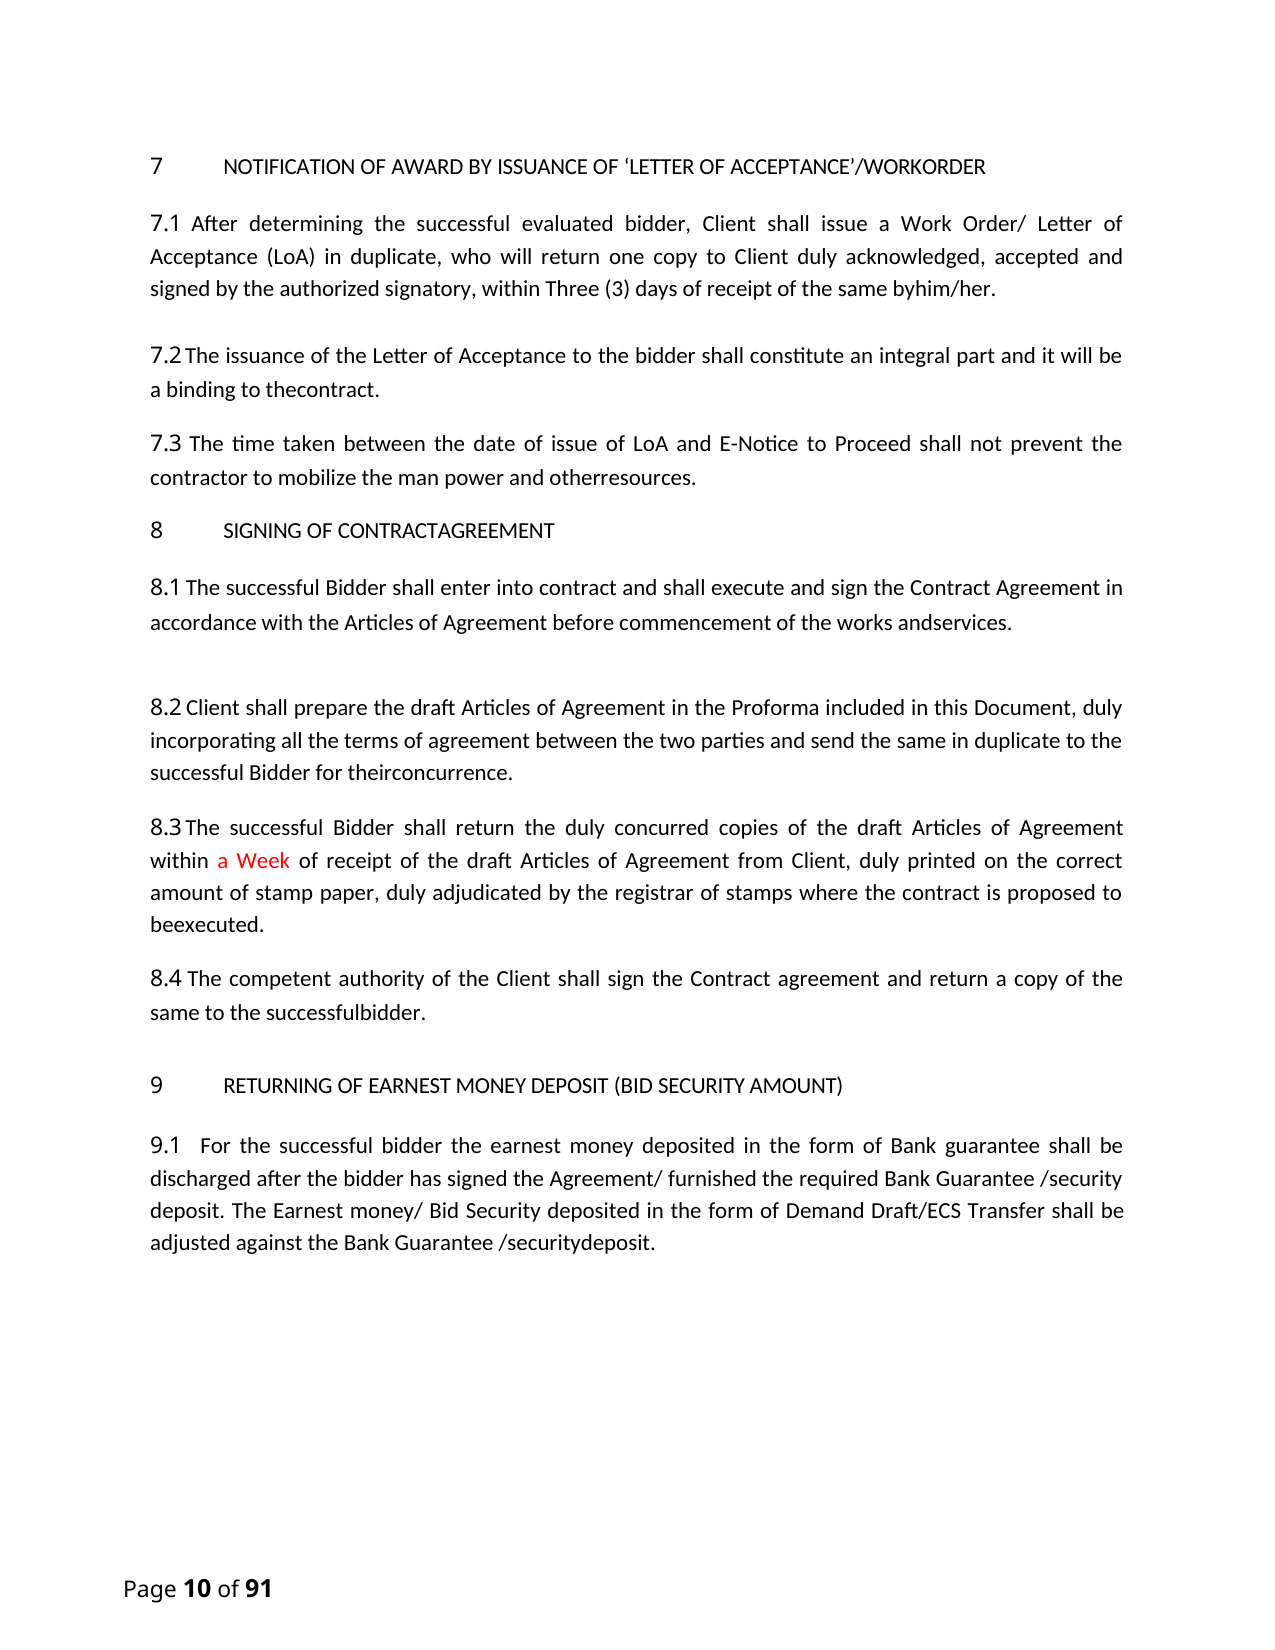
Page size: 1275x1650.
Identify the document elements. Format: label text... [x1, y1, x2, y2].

list The issuance of the Letter of Acceptance to the bidder shall constitute an integral part and it will be a binding to thecontract. [150, 339, 1125, 403]
list After determining the successful evaluated bidder, Client shall issue a Work Order/ Letter of Acceptance (LoA) in duplicate, who will return one copy to Client duly acknowledged, accepted and signed by the authorized signatory, within Three (3) days of receipt of the same byhim/her. [150, 206, 1125, 302]
list RETURNING OF EARNEST MONEY DEPOSIT (BID SECURITY AMOUNT) [150, 1069, 1150, 1101]
list Client shall prepare the draft Articles of Agreement in the Proforma included in this Document, duly incorporating all the terms of agreement between the two parties and send the same in duplicate to the successful Bidder for theirconcurrence. [150, 691, 1125, 787]
list NOTIFICATION OF AWARD BY ISSUANCE OF ‘LETTER OF ACCEPTANCE’/WORKORDER [150, 150, 1150, 181]
list The competent authority of the Client shall sign the Contract agreement and return a copy of the same to the successfulbidder. [150, 962, 1125, 1027]
list For the successful bidder the earnest money deposited in the form of Bank guarantee shall be discharged after the bidder has signed the Agreement/ furnished the required Bank Guarantee /security deposit. The Earnest money/ Bid Security deposited in the form of Demand Draft/ECS Transfer shall be adjusted against the Bank Guarantee /securitydeposit. [150, 1129, 1125, 1257]
list The successful Bidder shall enter into contract and shall execute and sign the Contract Agreement in accordance with the Articles of Agreement before commencement of the works andservices. [150, 571, 1125, 636]
list The time taken between the date of issue of LoA and E-Notice to Proceed shall not prevent the contractor to mobilize the man power and otherresources. [150, 427, 1125, 491]
list The successful Bidder shall return the duly concurred copies of the draft Articles of Agreement within a Week of receipt of the draft Articles of Agreement from Client, duly printed on the correct amount of stamp paper, duly adjudicated by the registrar of stamps where the contract is proposed to beexecuted. [150, 811, 1125, 938]
list SIGNING OF CONTRACTAGREEMENT [150, 514, 1150, 545]
